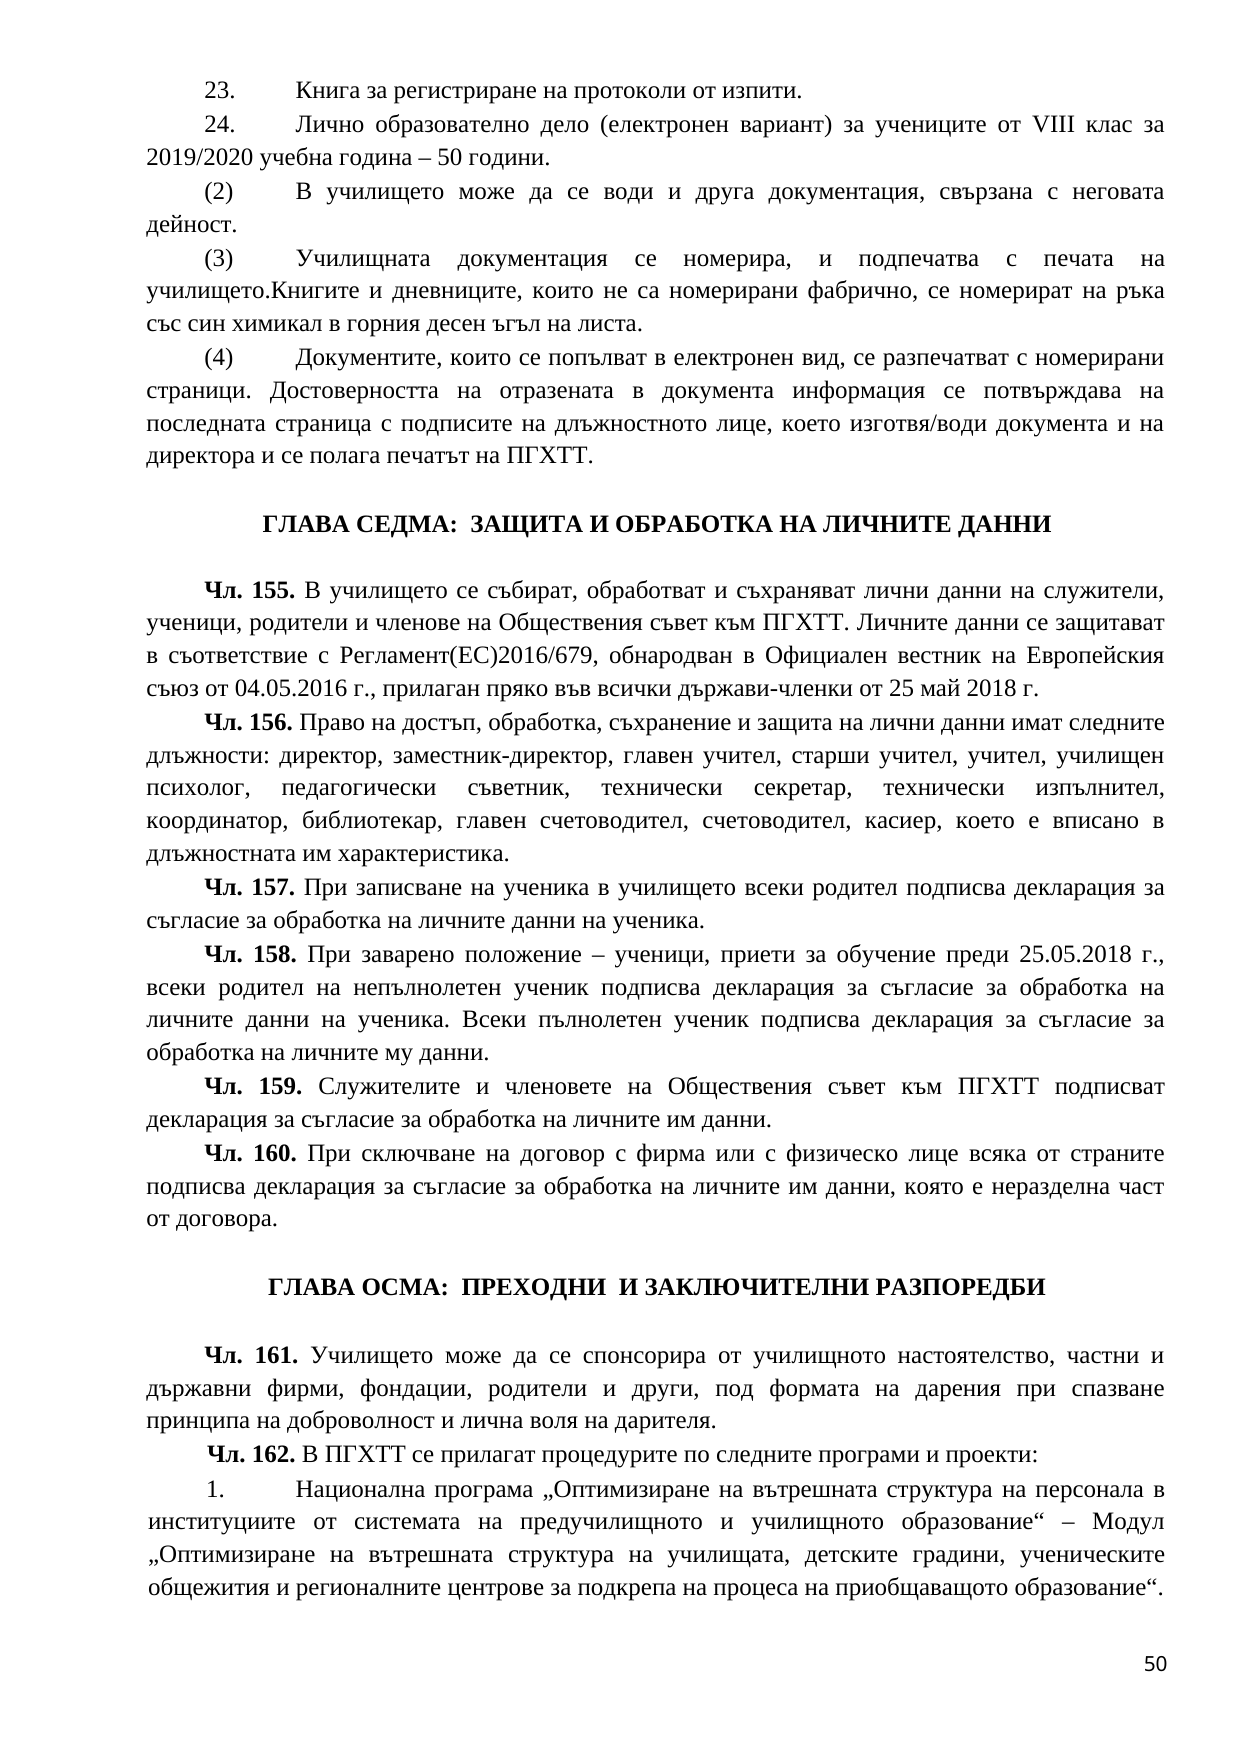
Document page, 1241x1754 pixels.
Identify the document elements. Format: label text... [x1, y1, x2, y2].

list В училището може да се води и друга документация, свързана с неговата дейност. [146, 176, 1166, 237]
text Чл. 158. При заварено положение – ученици, приети за обучение преди 25.05.2018 г., всеки родител на непълнолетен ученик подписва декларация за съгласие за обработка на личните данни на ученика. Всеки пълнолетен ученик подписва декларация за съгласие за обработка на личните му данни. [146, 939, 1166, 1066]
list Книга за регистриране на протоколи от изпити. [146, 75, 1166, 104]
subtitle ГЛАВА СЕДМА: ЗАЩИТА И ОБРАБОТКА НА ЛИЧНИТЕ ДАННИ [148, 509, 1166, 538]
list Училищната документация се номерира, и подпечатва с печата на училището.Книгите и дневниците, които не са номерирани фабрично, се номерират на ръка със син химикал в горния десен ъгъл на листа. [146, 243, 1166, 337]
text Чл. 161. Училището може да се спонсорира от училищното настоятелство, частни и държавни фирми, фондации, родители и други, под формата на дарения при спазване принципа на доброволност и лична воля на дарителя. [146, 1340, 1166, 1434]
list Лично образователно дело (електронен вариант) за учениците от VIII клас за 2019/2020 учебна година – 50 години. [146, 109, 1166, 171]
text Чл. 162. В ПГХТТ се прилагат процедурите по следните програми и проекти: [207, 1439, 1166, 1468]
list Национална програма „Оптимизиране на вътрешната структура на персонала в институциите от системата на предучилищното и училищното образование“ – Модул „Оптимизиране на вътрешната структура на училищата, детските градини, ученическите общежития и регионалните центрове за подкрепа на процеса на приобщаващото образование“. [148, 1474, 1166, 1601]
text Чл. 155. В училището се събират, обработват и съхраняват лични данни на служители, ученици, родители и членове на Обществения съвет към ПГХТТ. Личните данни се защитават в съответствие с Регламент(ЕС)2016/679, обнародван в Официален вестник на Европейския съюз от 04.05.2016 г., прилаган пряко във всички държави-членки от 25 май 2018 г. [146, 575, 1166, 702]
list Документите, които се попълват в електронен вид, се разпечатват с номерирани страници. Достоверността на отразената в документа информация се потвърждава на последната страница с подписите на длъжностното лице, което изготвя/води документа и на директора и се полага печатът на ПГХТТ. [146, 342, 1166, 469]
text Чл. 157. При записване на ученика в училището всеки родител подписва декларация за съгласие за обработка на личните данни на ученика. [146, 872, 1166, 933]
text Чл. 159. Служителите и членовете на Обществения съвет към ПГХТТ подписват декларация за съгласие за обработка на личните им данни. [146, 1071, 1166, 1133]
text Чл. 156. Право на достъп, обработка, съхранение и защита на лични данни имат следните длъжности: директор, заместник-директор, главен учител, старши учител, учител, училищен психолог, педагогически съветник, технически секретар, технически изпълнител, координатор, библиотекар, главен счетоводител, счетоводител, касиер, което е вписано в длъжностната им характеристика. [146, 707, 1166, 867]
subtitle ГЛАВА ОСМА: ПРЕХОДНИ И ЗАКЛЮЧИТЕЛНИ РАЗПОРЕДБИ [148, 1272, 1166, 1301]
text Чл. 160. При сключване на договор с фирма или с физическо лице всяка от страните подписва декларация за съгласие за обработка на личните им данни, която е неразделна част от договора. [146, 1138, 1166, 1232]
